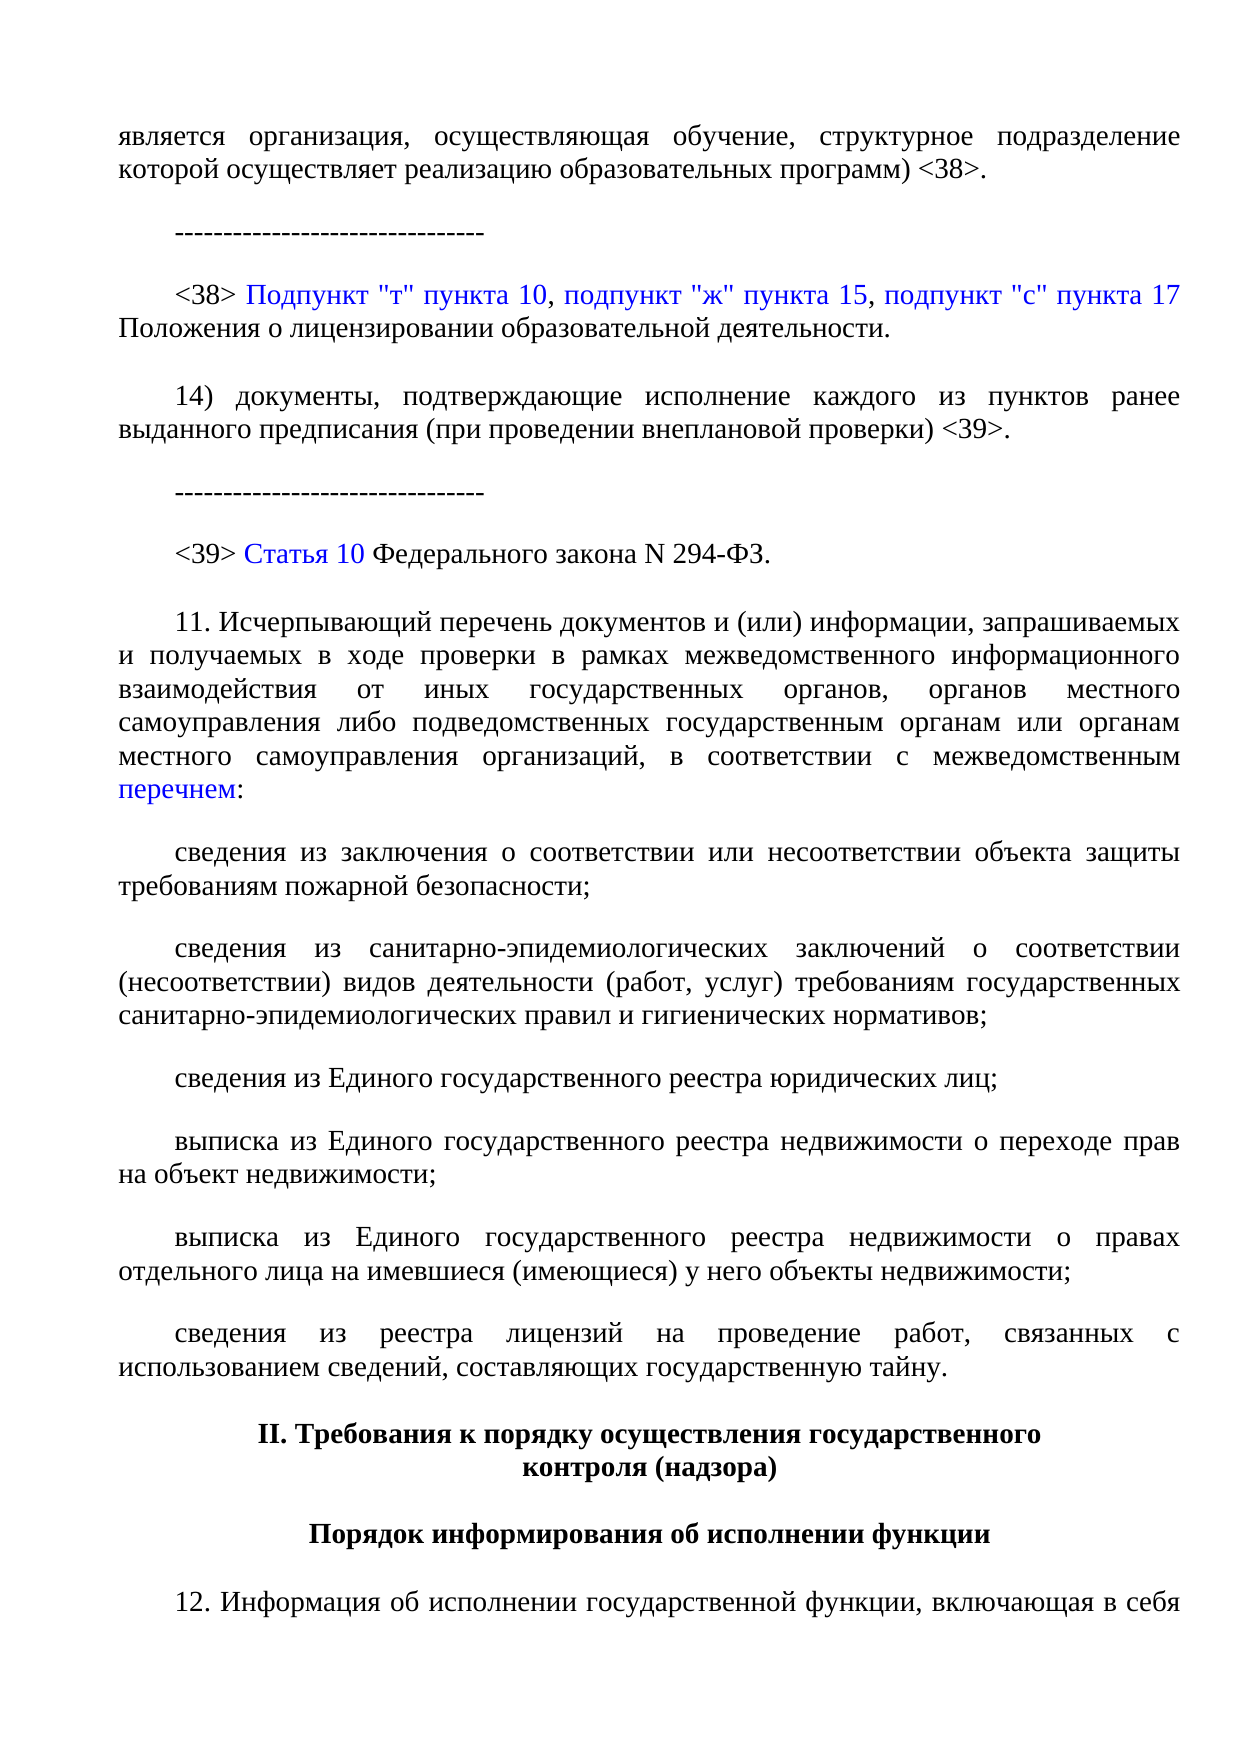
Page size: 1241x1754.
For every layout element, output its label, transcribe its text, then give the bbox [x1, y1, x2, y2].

text -------------------------------- [118, 474, 1181, 507]
text сведения из реестра лицензий на проведение работ, связанных с использованием сведений, составляющих государственную тайну. [118, 1315, 1181, 1382]
title II. Требования к порядку осуществления государственного [118, 1416, 1181, 1449]
title Порядок информирования об исполнении функции [118, 1517, 1181, 1550]
text выписка из Единого государственного реестра недвижимости о правах отдельного лица на имевшиеся (имеющиеся) у него объекты недвижимости; [118, 1219, 1181, 1286]
text 14) документы, подтверждающие исполнение каждого из пунктов ранее выданного предписания (при проведении внеплановой проверки) <39>. [118, 378, 1181, 445]
text <38> Подпункт "т" пункта 10, подпункт "ж" пункта 15, подпункт "с" пункта 17 Положения о лицензировании образовательной деятельности. [118, 277, 1181, 344]
text <39> Статья 10 Федерального закона N 294-ФЗ. [118, 537, 1181, 570]
text сведения из заключения о соответствии или несоответствии объекта защиты требованиям пожарной безопасности; [118, 834, 1181, 901]
text сведения из санитарно-эпидемиологических заключений о соответствии (несоответствии) видов деятельности (работ, услуг) требованиям государственных санитарно-эпидемиологических правил и гигиенических нормативов; [118, 930, 1181, 1031]
text выписка из Единого государственного реестра недвижимости о переходе прав на объект недвижимости; [118, 1123, 1181, 1190]
text -------------------------------- [118, 214, 1181, 248]
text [118, 1584, 1181, 1617]
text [118, 118, 1181, 185]
text 11. Исчерпывающий перечень документов и (или) информации, запрашиваемых и получаемых в ходе проверки в рамках межведомственного информационного взаимодействия от иных государственных органов, органов местного самоуправления либо подведомственных государственным органам или органам местного самоуправления организаций, в соответствии с межведомственным перечнем: [118, 604, 1181, 805]
title контроля (надзора) [118, 1449, 1181, 1483]
text сведения из Единого государственного реестра юридических лиц; [118, 1060, 1181, 1094]
